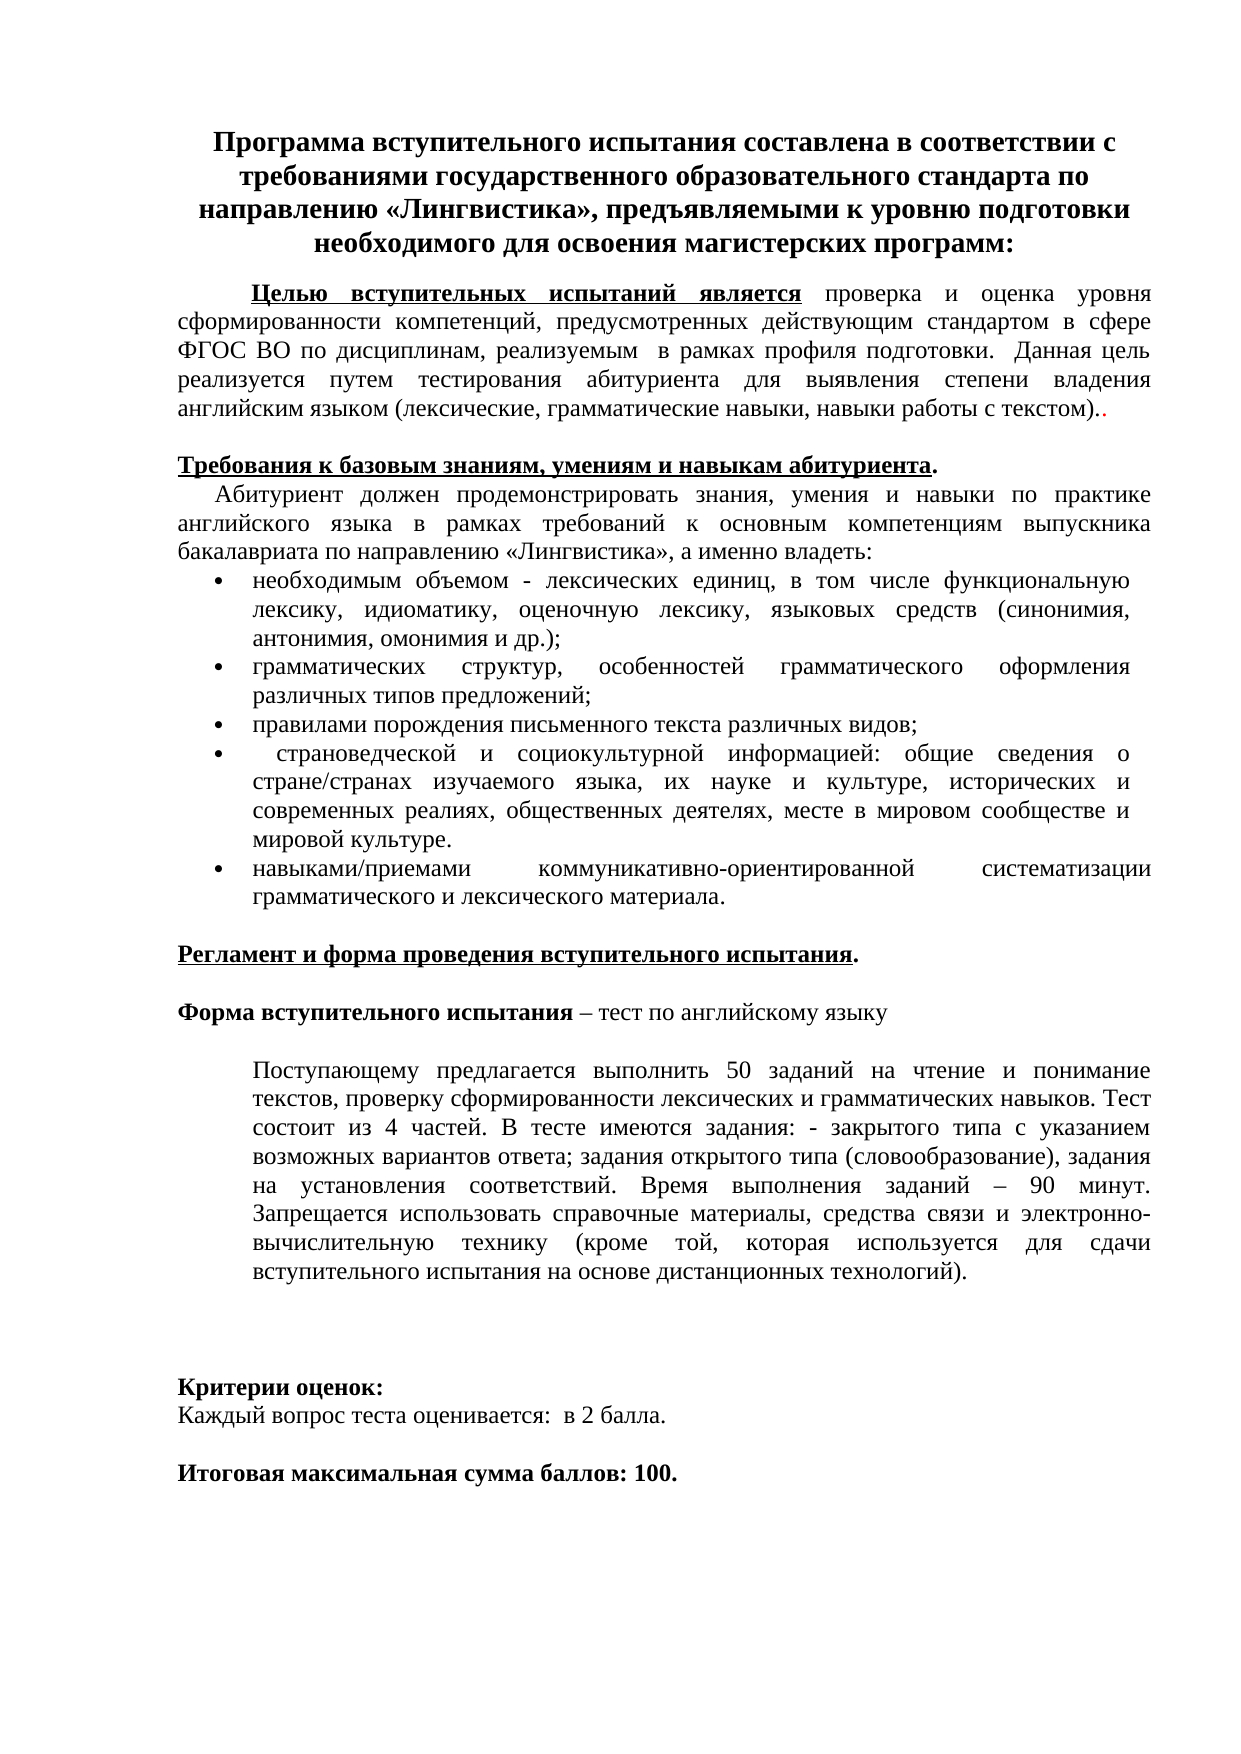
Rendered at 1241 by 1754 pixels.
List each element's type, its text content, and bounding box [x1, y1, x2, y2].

list страноведческой и социокультурной информацией: общие сведения о стране/странах изучаемого языка, их науке и культуре, исторических и современных реалиях, общественных деятелях, месте в мировом сообществе и мировой культуре. [215, 738, 1131, 853]
text Форма вступительного испытания – тест по английскому языку [177, 997, 1152, 1026]
text Регламент и форма проведения вступительного испытания. [177, 939, 1152, 968]
list правилами порождения письменного текста различных видов; [215, 709, 1131, 738]
text Программа вступительного испытания составлена в соответствии с требованиями государственного образовательного стандарта по направлению «Лингвистика», предъявляемыми к уровню подготовки необходимого для освоения магистерских программ: [177, 124, 1152, 258]
text Требования к базовым знаниям, умениям и навыкам абитуриента. [177, 450, 1152, 479]
text Каждый вопрос теста оценивается: в 2 балла. [177, 1401, 1152, 1429]
text Целью вступительных испытаний является проверка и оценка уровня сформированности компетенций, предусмотренных действующим стандартом в сфере ФГОС ВО по дисциплинам, реализуемым в рамках профиля подготовки. Данная цель реализуется путем тестирования абитуриента для выявления степени владения английским языком (лексические, грамматические навыки, навыки работы с текстом).. [177, 278, 1152, 421]
list навыками/приемами коммуникативно-ориентированной систематизации грамматического и лексического материала. [215, 853, 1152, 910]
text Критерии оценок: [177, 1372, 1152, 1401]
list необходимым объемом - лексических единиц, в том числе функциональную лексику, идиоматику, оценочную лексику, языковых средств (синонимия, антонимия, омонимия и др.); [215, 565, 1131, 651]
list Поступающему предлагается выполнить 50 заданий на чтение и понимание текстов, проверку сформированности лексических и грамматических навыков. Тест состоит из 4 частей. В тесте имеются задания: - закрытого типа с указанием возможных вариантов ответа; задания открытого типа (словообразование), задания на установления соответствий. Время выполнения заданий – 90 минут. Запрещается использовать справочные материалы, средства связи и электронно-вычислительную технику (кроме той, которая используется для сдачи вступительного испытания на основе дистанционных технологий). [252, 1055, 1152, 1285]
text Итоговая максимальная сумма баллов: 100. [177, 1458, 1152, 1487]
list грамматических структур, особенностей грамматического оформления различных типов предложений; [215, 651, 1131, 709]
text Абитуриент должен продемонстрировать знания, умения и навыки по практике английского языка в рамках требований к основным компетенциям выпускника бакалавриата по направлению «Лингвистика», а именно владеть: [177, 479, 1152, 565]
